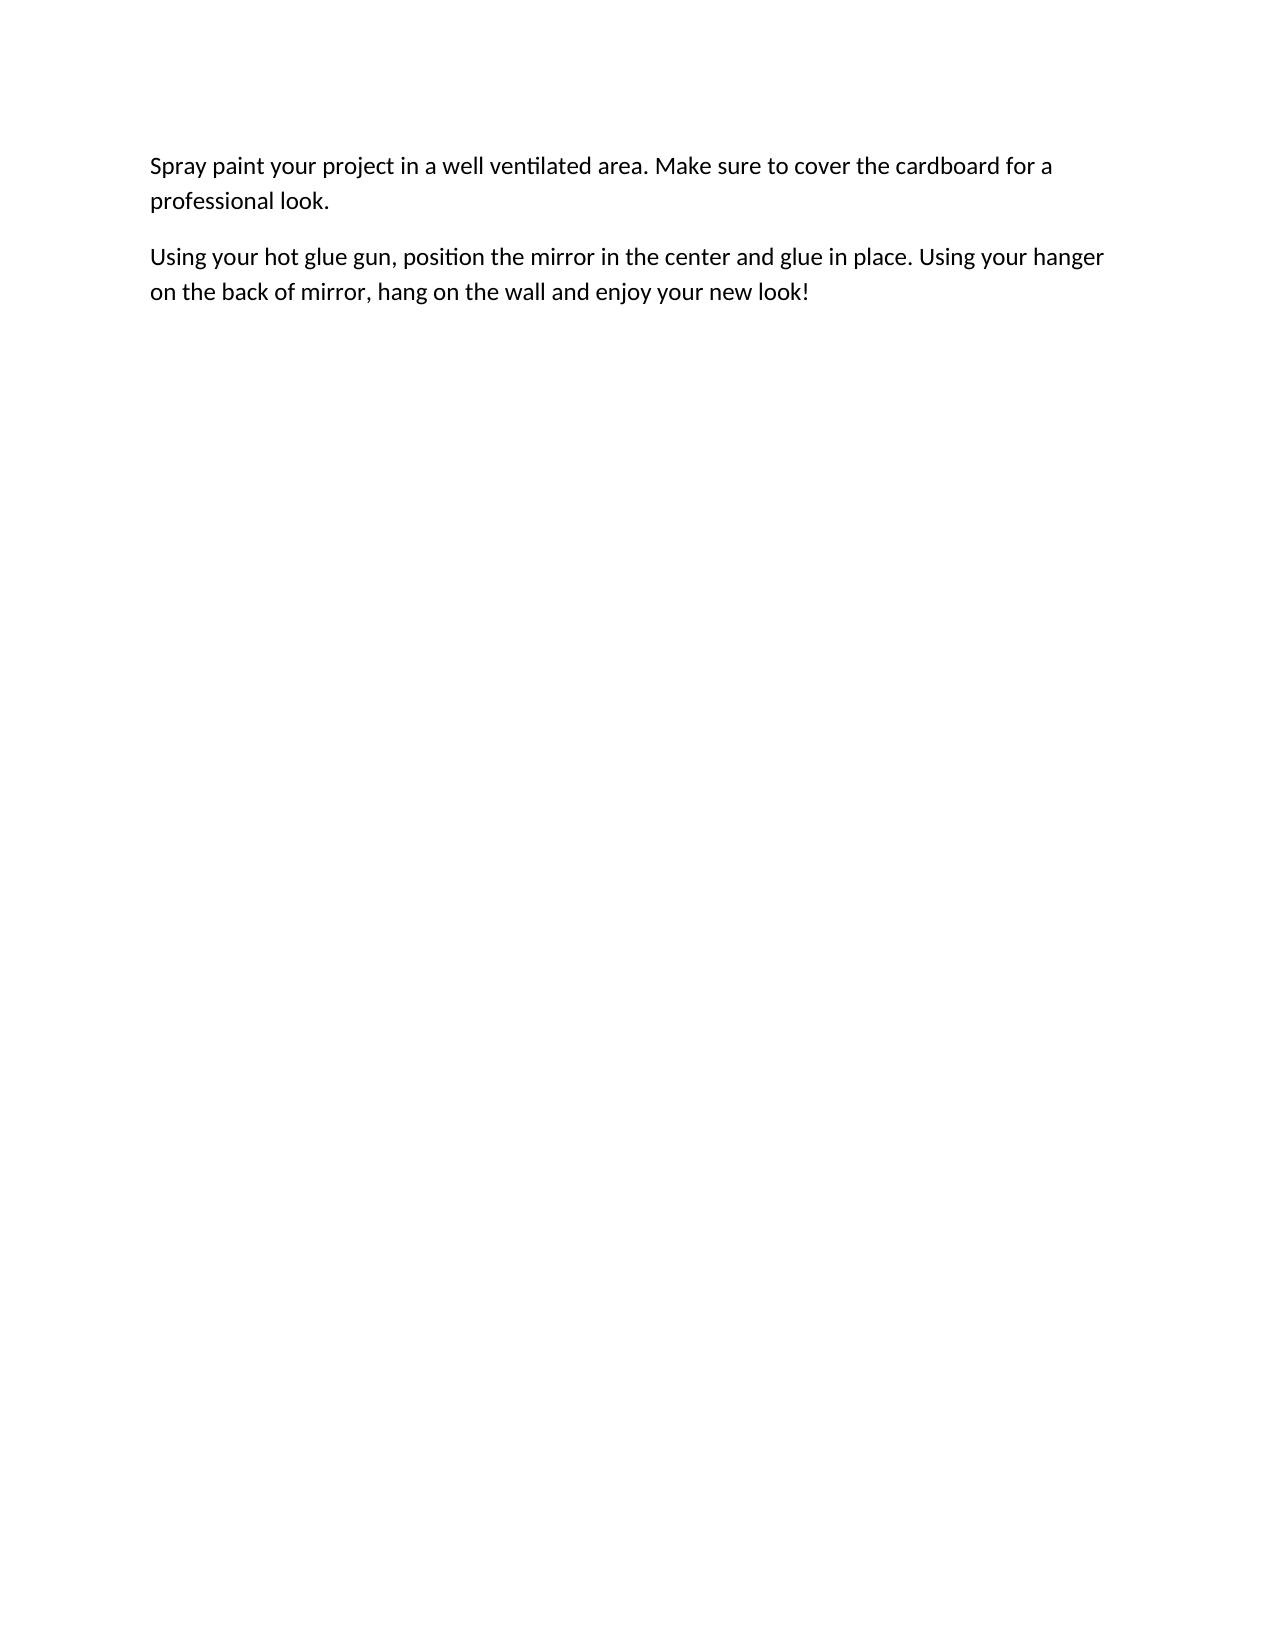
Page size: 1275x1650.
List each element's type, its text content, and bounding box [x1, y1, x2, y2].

text Using your hot glue gun, position the mirror in the center and glue in place. Using your hanger on the back of mirror, hang on the wall and enjoy your new look! [150, 241, 1125, 306]
text Spray paint your project in a well ventilated area. Make sure to cover the cardboard for a professional look. [150, 150, 1125, 216]
